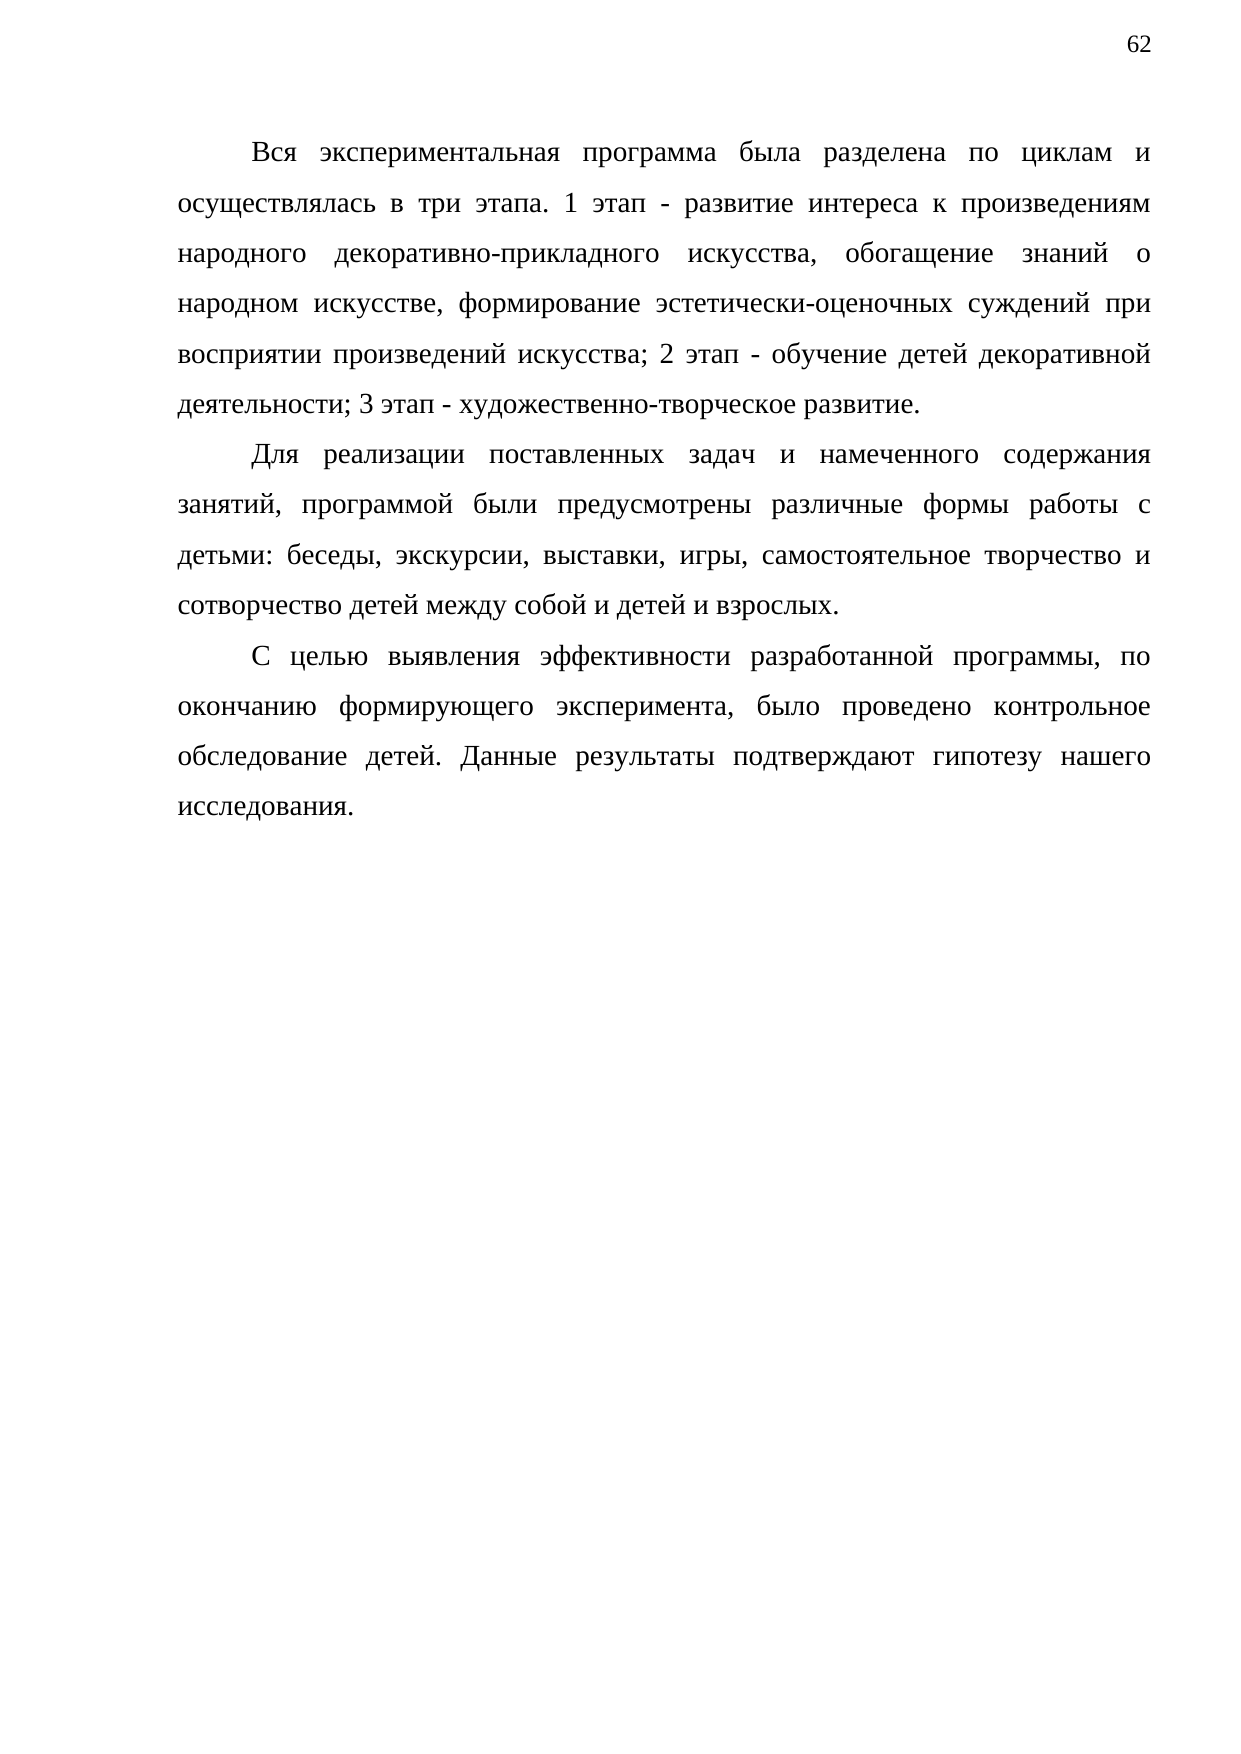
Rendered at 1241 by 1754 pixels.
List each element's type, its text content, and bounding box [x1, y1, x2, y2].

text Для реализации поставленных задач и намеченного содержания занятий, программой были предусмотрены различные формы работы с детьми: беседы, экскурсии, выставки, игры, самостоятельное творчество и сотворчество детей между собой и детей и взрослых. [177, 436, 1152, 621]
text С целью выявления эффективности разработанной программы, по окончанию формирующего эксперимента, было проведено контрольное обследование детей. Данные результаты подтверждают гипотезу нашего исследования. [177, 638, 1152, 822]
text Вся экспериментальная программа была разделена по циклам и осуществлялась в три этапа. 1 этап - развитие интереса к произведениям народного декоративно-прикладного искусства, обогащение знаний о народном искусстве, формирование эстетически-оценочных суждений при восприятии произведений искусства; 2 этап - обучение детей декоративной деятельности; 3 этап - художественно-творческое развитие. [177, 134, 1152, 419]
